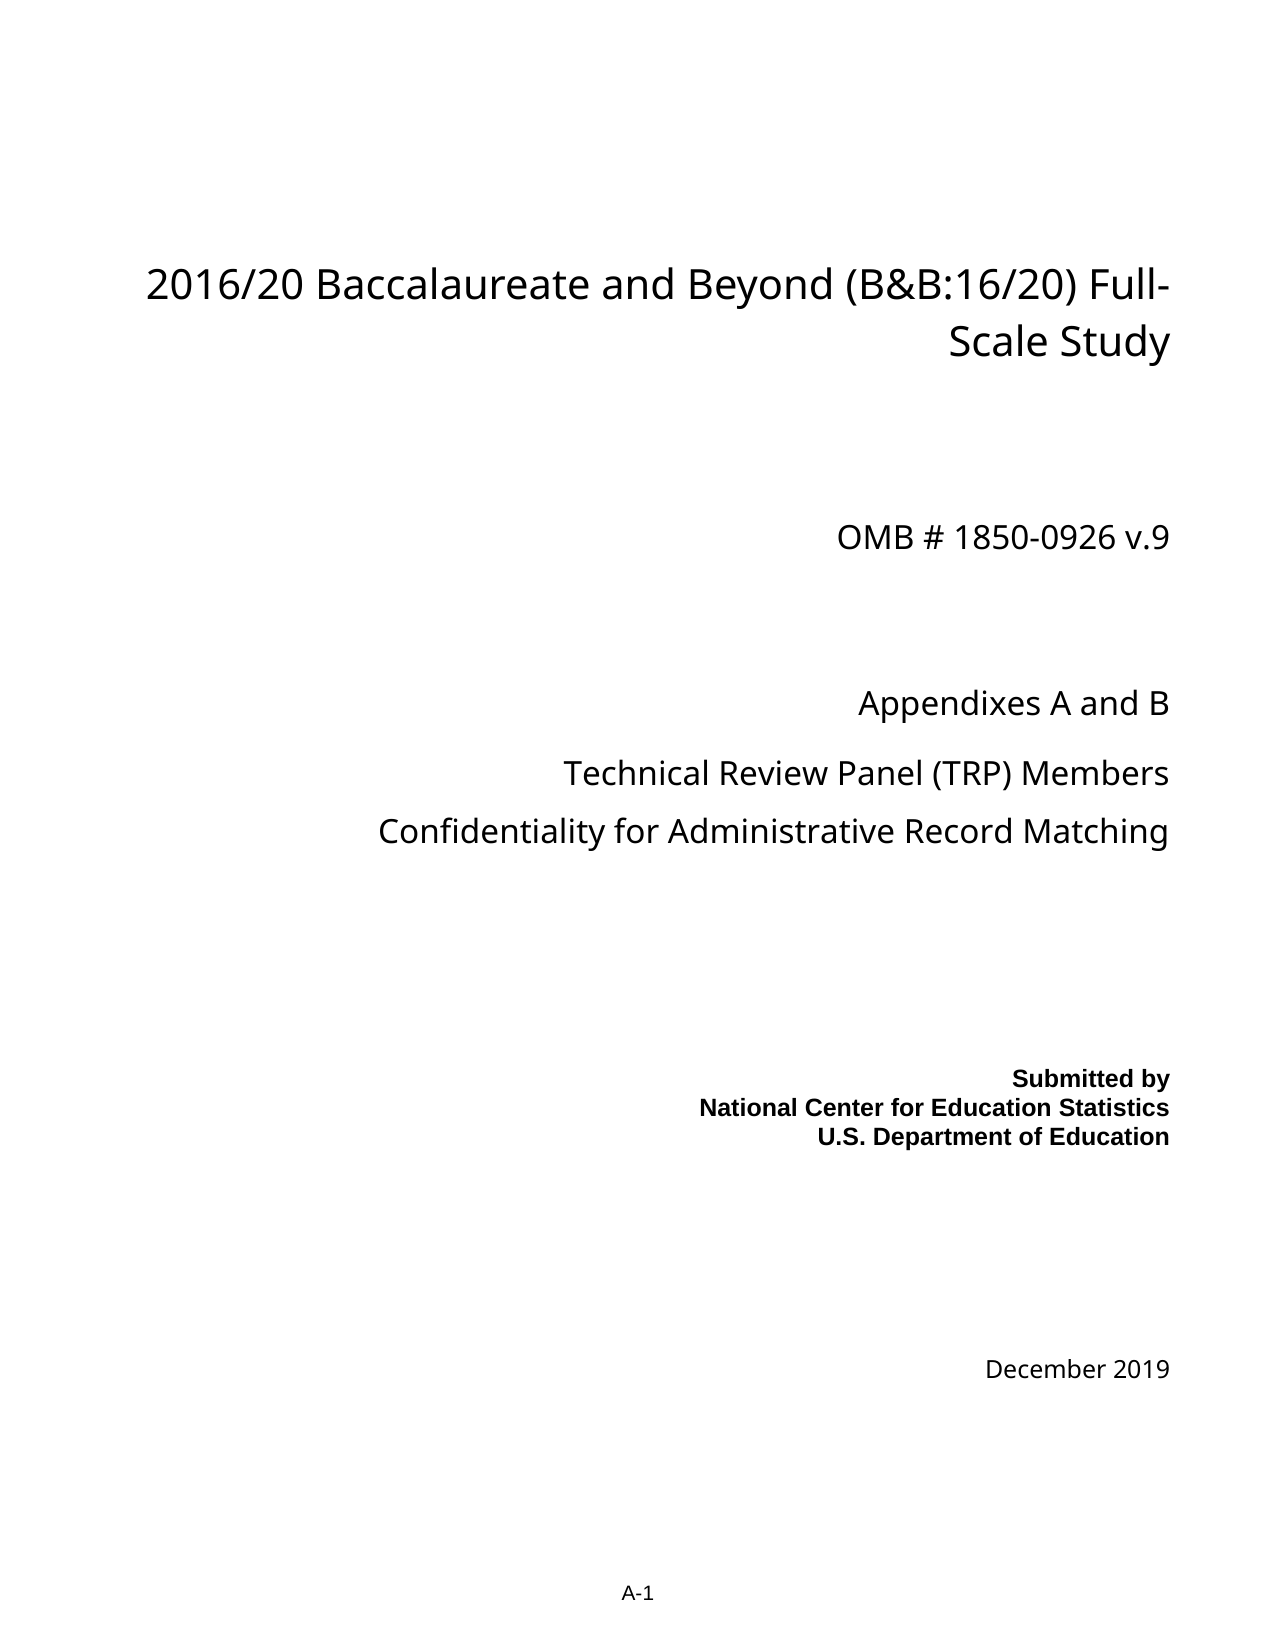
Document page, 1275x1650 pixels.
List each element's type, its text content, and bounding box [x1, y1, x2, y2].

title 2016/20 Baccalaureate and Beyond (B&B:16/20) Full-Scale Study [105, 255, 1170, 368]
text National Center for Education Statistics [105, 1093, 1170, 1121]
text Submitted by [105, 1064, 1170, 1093]
subtitle Appendixes A and B [105, 680, 1170, 725]
text December 2019 [105, 1351, 1170, 1386]
text U.S. Department of Education [105, 1121, 1170, 1150]
subtitle Technical Review Panel (TRP) Members [105, 750, 1170, 796]
subtitle Confidentiality for Administrative Record Matching [105, 808, 1170, 853]
subtitle OMB # 1850-0926 v.9 [105, 514, 1170, 559]
